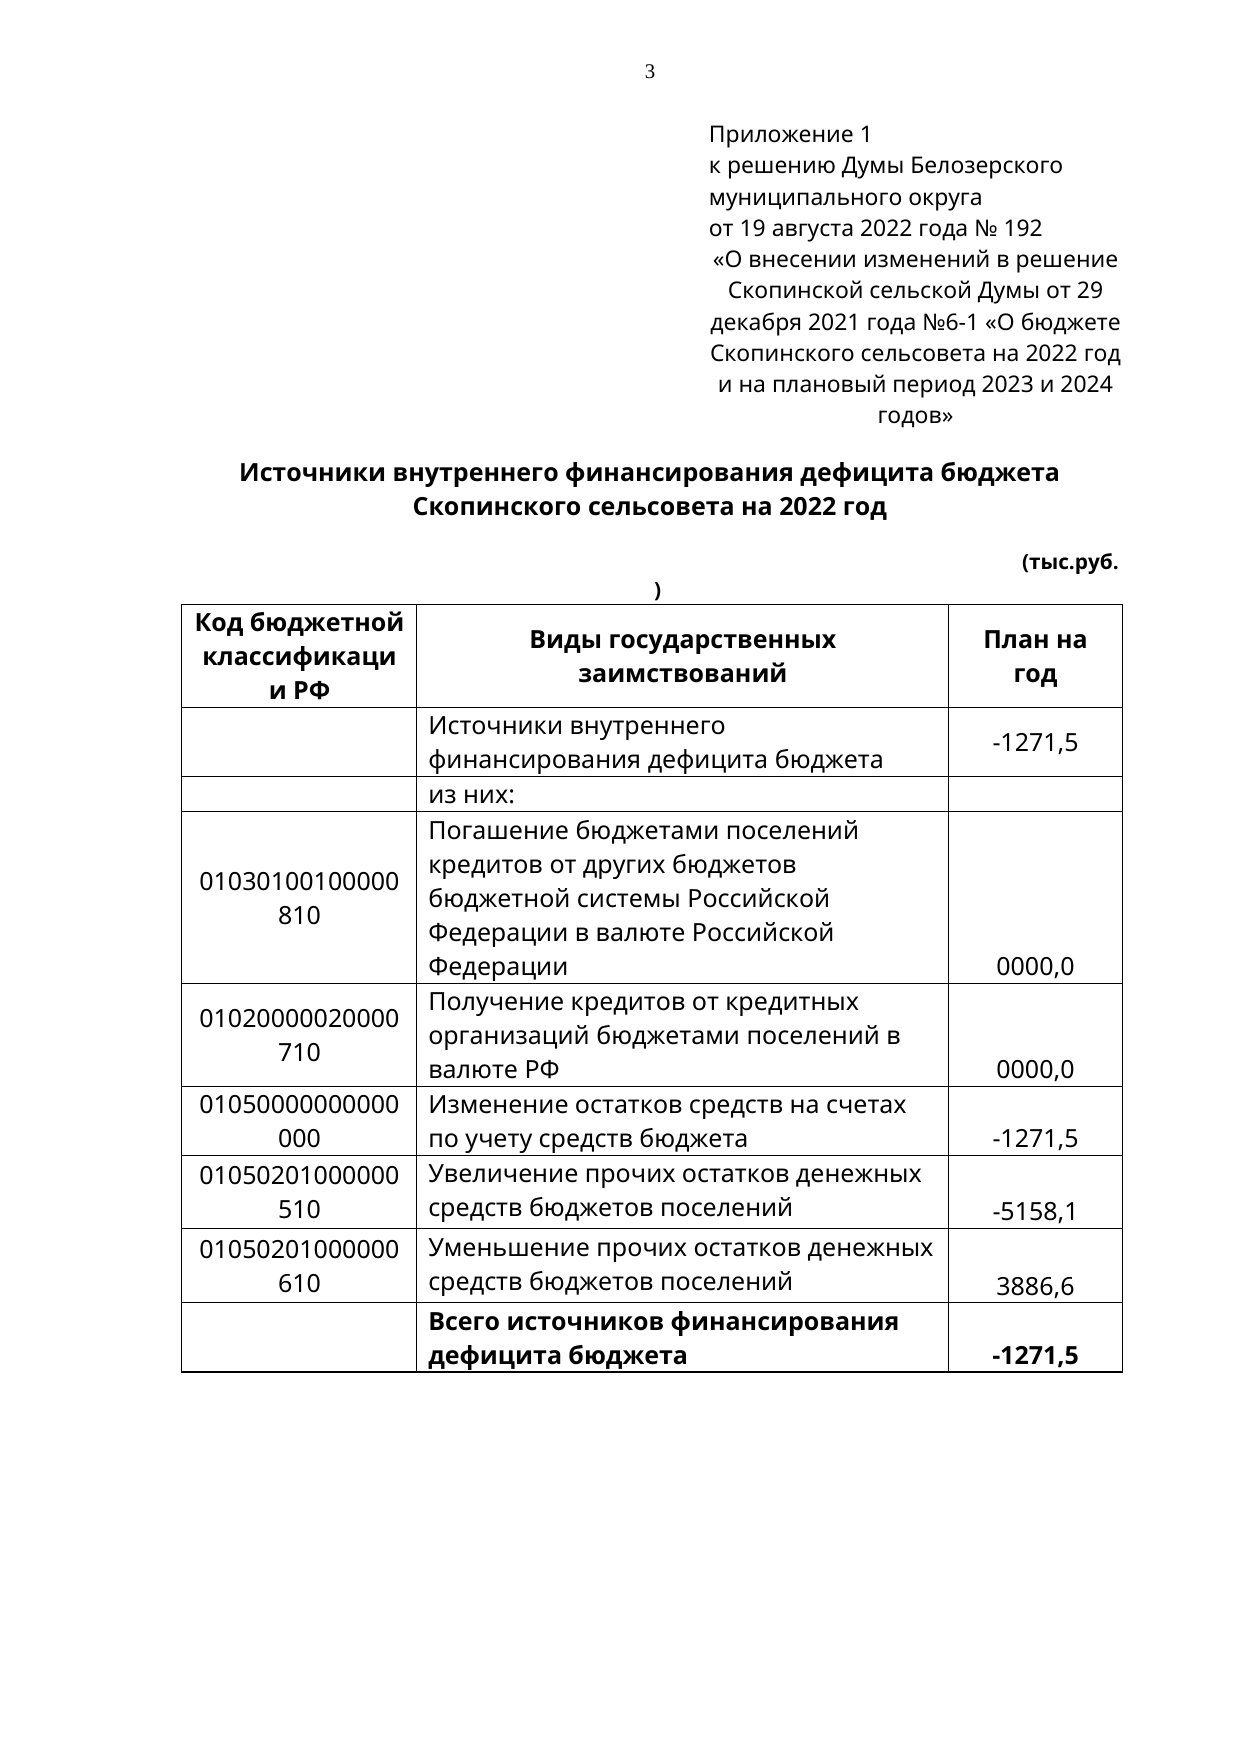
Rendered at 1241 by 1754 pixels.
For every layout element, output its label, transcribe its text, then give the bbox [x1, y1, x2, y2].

text муниципального округа [709, 181, 1122, 212]
table_cell 3886,6 [949, 1229, 1122, 1302]
table_cell -5158,1 [949, 1156, 1122, 1228]
table_cell Источники внутреннего финансирования дефицита бюджета [417, 708, 948, 776]
table_cell [182, 708, 416, 776]
table_cell 01030100100000810 [182, 812, 416, 983]
table_cell -1271,5 [949, 1087, 1122, 1155]
table_cell Уменьшение прочих остатков денежных средств бюджетов поселений [417, 1229, 948, 1302]
table_cell -1271,5 [949, 1303, 1122, 1371]
table_cell Погашение бюджетами поселений кредитов от других бюджетов бюджетной системы Российской Федерации в валюте Российской Федерации [417, 812, 948, 983]
text Приложение 1 [709, 118, 1122, 149]
text к решению Думы Белозерского [709, 149, 1122, 181]
table_cell 0000,0 [949, 812, 1122, 983]
table_cell Код бюджетной классификации РФ [182, 605, 416, 707]
table_cell [182, 777, 416, 811]
text Источники внутреннего финансирования дефицита бюджета Скопинского сельсовета на 2022 год [177, 455, 1122, 523]
table_cell Получение кредитов от кредитных организаций бюджетами поселений в валюте РФ [417, 984, 948, 1086]
table_cell [949, 777, 1122, 811]
table_cell из них: [417, 777, 948, 811]
table_header (тыс.руб.) [182, 547, 1122, 604]
table_cell 0000,0 [949, 984, 1122, 1086]
table_cell -1271,5 [949, 708, 1122, 776]
table_cell 01050201000000610 [182, 1229, 416, 1302]
table_cell 01050201000000510 [182, 1156, 416, 1228]
text от 19 августа 2022 года № 192 [709, 212, 1122, 243]
table_cell Всего источников финансирования дефицита бюджета [417, 1303, 948, 1371]
table_cell 01020000020000710 [182, 984, 416, 1086]
table_cell Виды государственных заимствований [417, 605, 948, 707]
table_cell [182, 1303, 416, 1371]
text «О внесении изменений в решение Скопинской сельской Думы от 29 декабря 2021 года №6-1 «О бюджете Скопинского сельсовета на 2022 год и на плановый период 2023 и 2024 годов» [709, 243, 1122, 431]
table_cell План на год [949, 605, 1122, 707]
table_cell 01050000000000000 [182, 1087, 416, 1155]
table_cell Увеличение прочих остатков денежных средств бюджетов поселений [417, 1156, 948, 1228]
table_cell Изменение остатков средств на счетах по учету средств бюджета [417, 1087, 948, 1155]
